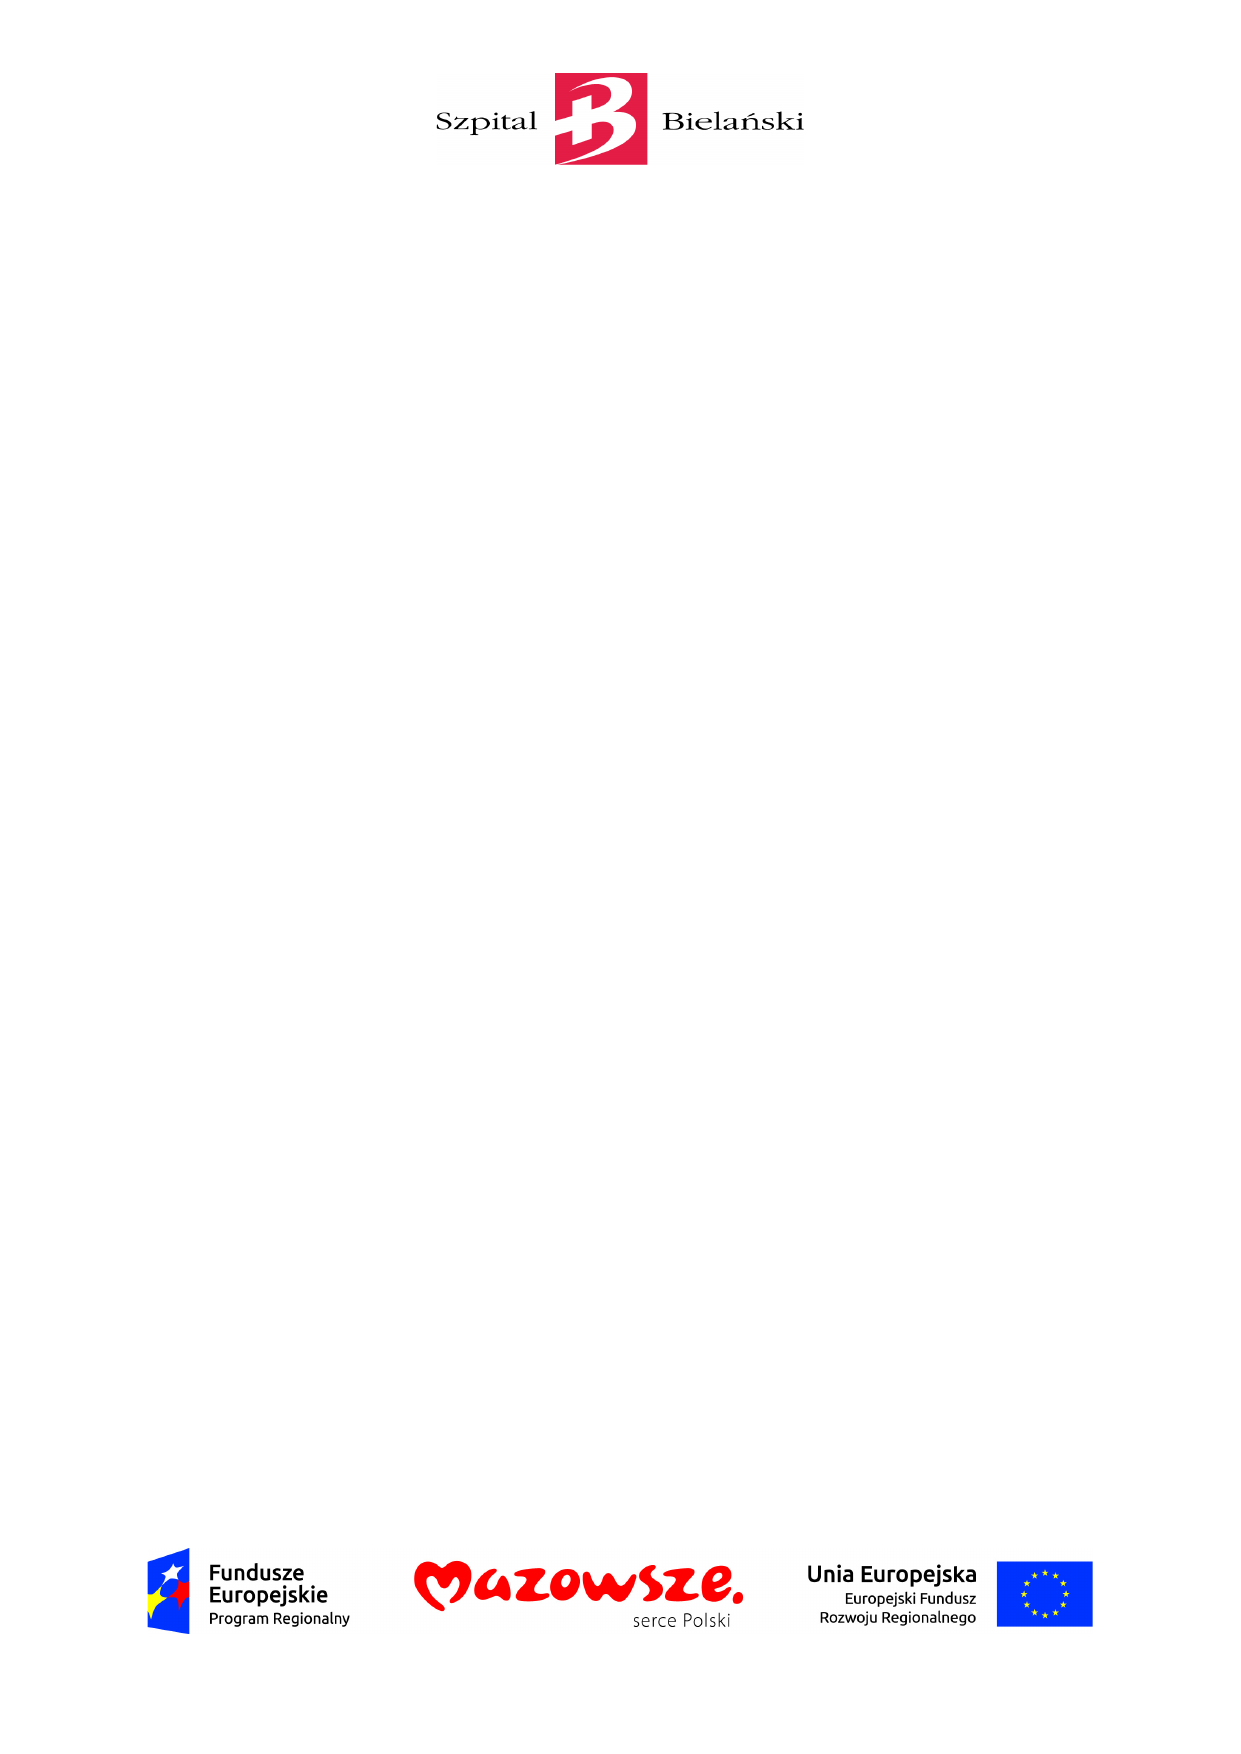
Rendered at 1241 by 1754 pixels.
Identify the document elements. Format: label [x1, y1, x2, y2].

picture [436, 73, 804, 165]
picture [147, 1548, 1093, 1634]
